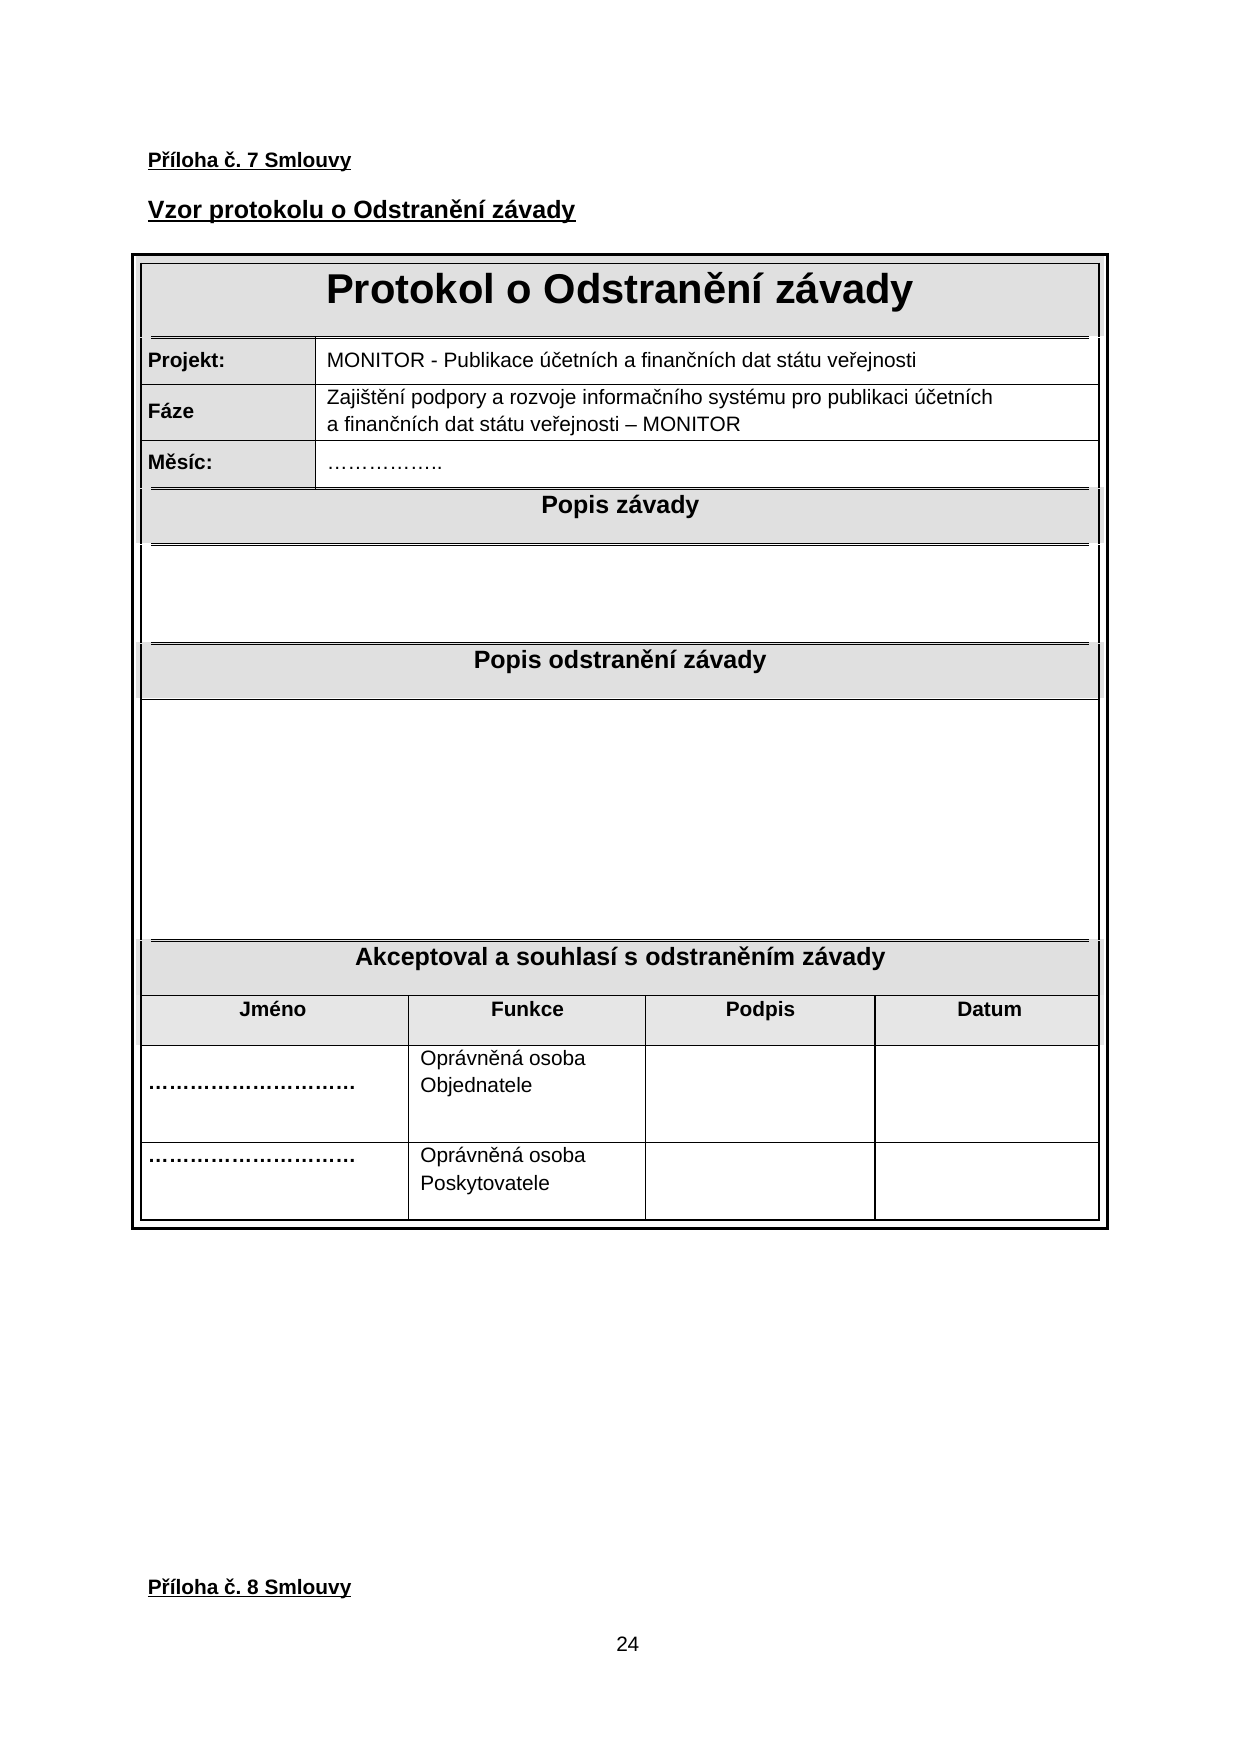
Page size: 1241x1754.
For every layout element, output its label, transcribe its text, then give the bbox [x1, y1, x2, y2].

table_cell ………………………… [142, 1046, 408, 1142]
table_cell [1100, 1045, 1104, 1142]
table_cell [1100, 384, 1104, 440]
table_cell …………….. [316, 441, 1098, 487]
table_cell [646, 1143, 874, 1219]
table_cell Popis závady [136, 487, 1104, 543]
table_cell [1100, 1142, 1104, 1219]
table_cell Měsíc: [142, 441, 315, 487]
table_cell Akceptoval a souhlasí s odstraněním závady [136, 939, 1104, 995]
table_cell [876, 1143, 1098, 1219]
table_cell ………………………… [142, 1143, 408, 1219]
text Vzor protokolu o Odstranění závady [148, 196, 1107, 224]
table_cell Zajištění podpory a rozvoje informačního systému pro publikaci účetních a finančních dat státu veřejnosti – MONITOR [316, 385, 1098, 440]
table_cell Funkce [409, 996, 645, 1045]
table_cell [1100, 699, 1104, 939]
table_cell [136, 543, 1104, 642]
table_cell [142, 700, 1098, 939]
table_cell Fáze [142, 385, 315, 440]
table_cell [646, 1046, 874, 1142]
table_cell [136, 699, 140, 939]
table_cell Projekt: [136, 336, 315, 384]
text Příloha č. 8 Smlouvy [148, 1575, 1107, 1599]
table_cell Popis odstranění závady [136, 642, 1104, 698]
table_header Protokol o Odstranění závady [136, 256, 1104, 336]
table_cell Podpis [646, 996, 874, 1045]
table_cell [876, 1046, 1098, 1142]
table_cell Oprávněná osoba Objednatele [409, 1046, 645, 1142]
table_cell MONITOR - Publikace účetních a finančních dat státu veřejnosti [316, 336, 1104, 384]
table_cell Jméno [142, 996, 408, 1045]
table_cell Oprávněná osoba Poskytovatele [409, 1143, 645, 1219]
text Příloha č. 7 Smlouvy [148, 148, 1107, 172]
table_cell Datum [876, 996, 1098, 1045]
